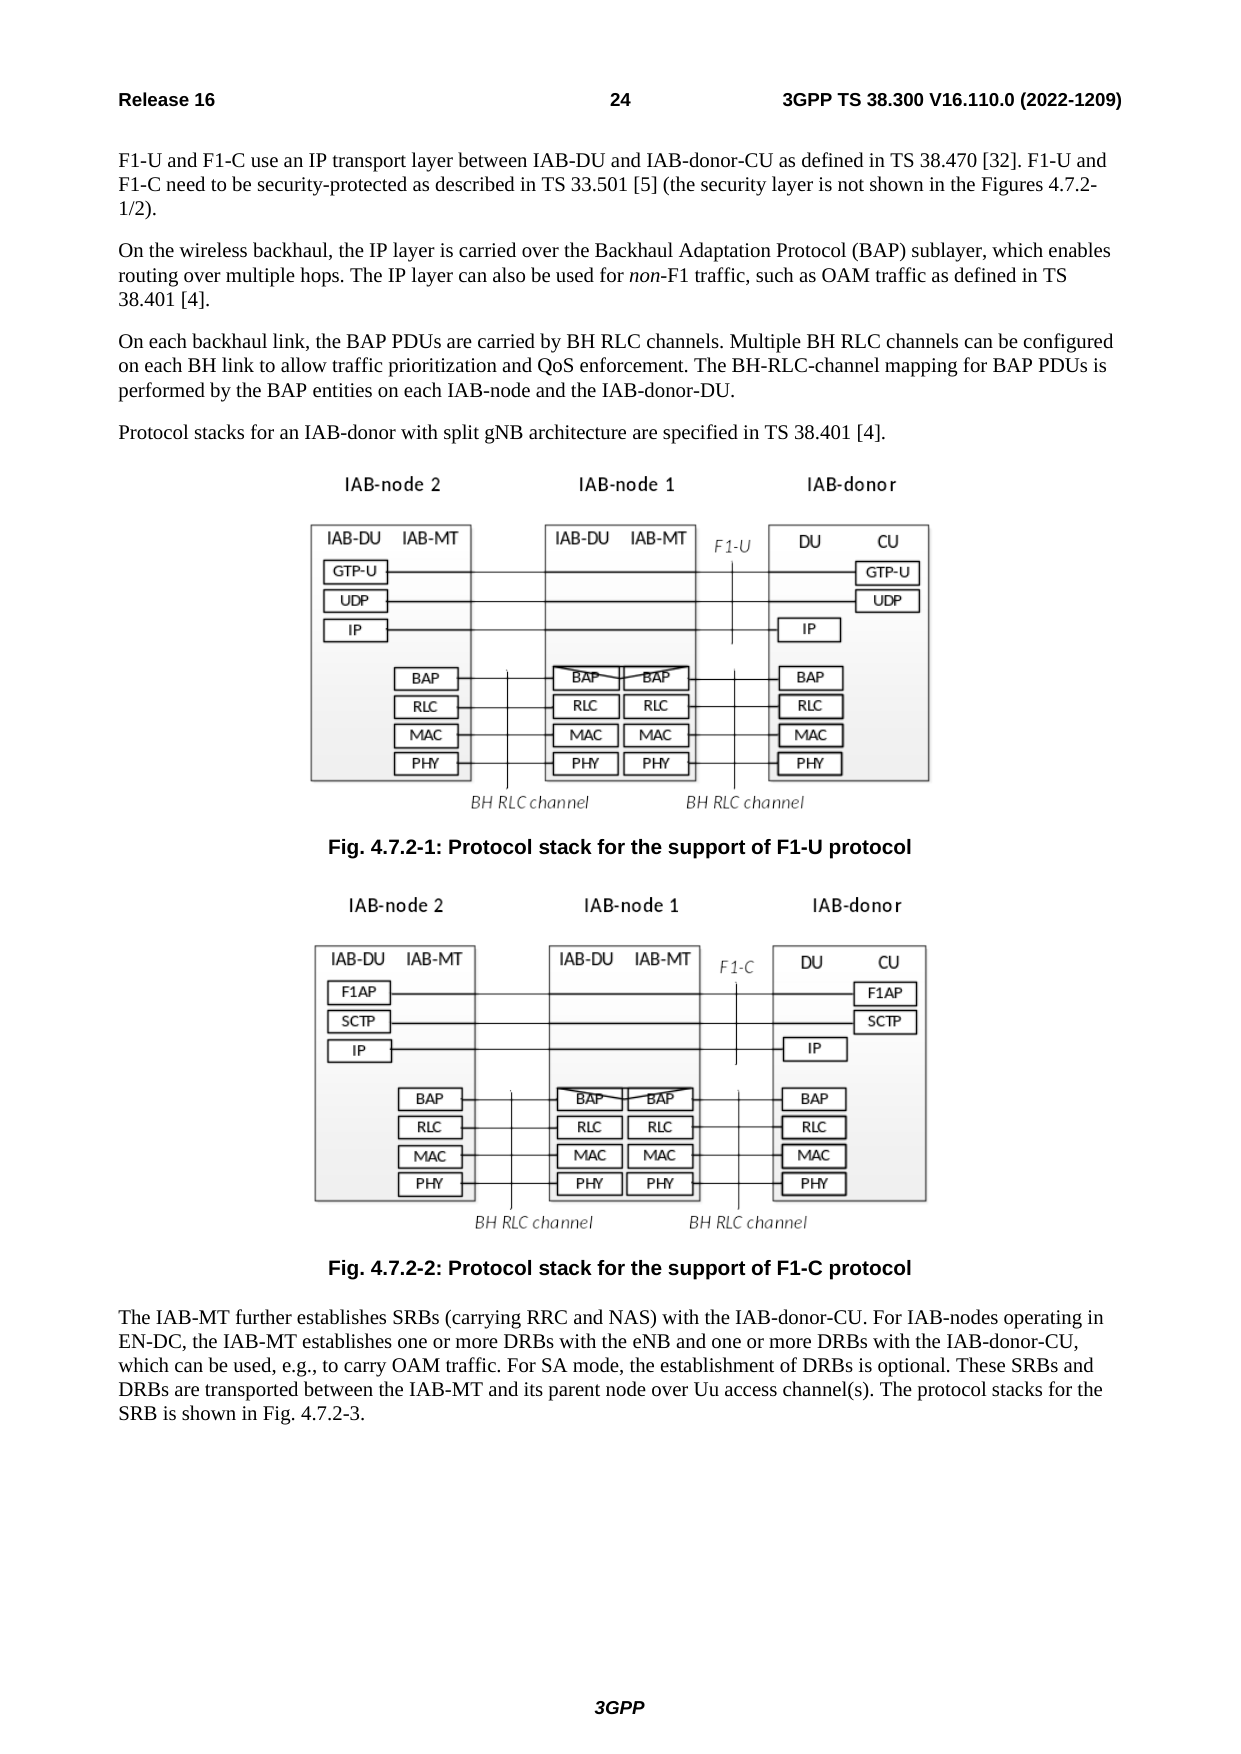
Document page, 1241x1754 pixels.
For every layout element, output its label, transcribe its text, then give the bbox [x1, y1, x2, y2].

text The IAB-MT further establishes SRBs (carrying RRC and NAS) with the IAB-donor-CU. For IAB-nodes operating in EN-DC, the IAB-MT establishes one or more DRBs with the eNB and one or more DRBs with the IAB-donor-CU, which can be used, e.g., to carry OAM traffic. For SA mode, the establishment of DRBs is optional. These SRBs and DRBs are transported between the IAB-MT and its parent node over Uu access channel(s). The protocol stacks for the SRB is shown in Fig. 4.7.2-3. [118, 1305, 1122, 1425]
text On the wireless backhaul, the IP layer is carried over the Backhaul Adaptation Protocol (BAP) sublayer, which enables routing over multiple hops. The IP layer can also be used for non-F1 traffic, such as OAM traffic as defined in TS 38.401 [4]. [118, 238, 1122, 311]
text Fig. 4.7.2-1: Protocol stack for the support of F1-U protocol [118, 835, 1122, 859]
text Fig. 4.7.2-2: Protocol stack for the support of F1-C protocol [118, 1256, 1122, 1280]
text Protocol stacks for an IAB-donor with split gNB architecture are specified in TS 38.401 [4]. [118, 420, 1122, 444]
text On each backhaul link, the BAP PDUs are carried by BH RLC channels. Multiple BH RLC channels can be configured on each BH link to allow traffic prioritization and QoS enforcement. The BH-RLC-channel mapping for BAP PDUs is performed by the BAP entities on each IAB-node and the IAB-donor-DU. [118, 329, 1122, 402]
text F1-U and F1-C use an IP transport layer between IAB-DU and IAB-donor-CU as defined in TS 38.470 [32]. F1-U and F1-C need to be security-protected as described in TS 33.501 [5] (the security layer is not shown in the Figures 4.7.2-1/2). [118, 147, 1122, 220]
